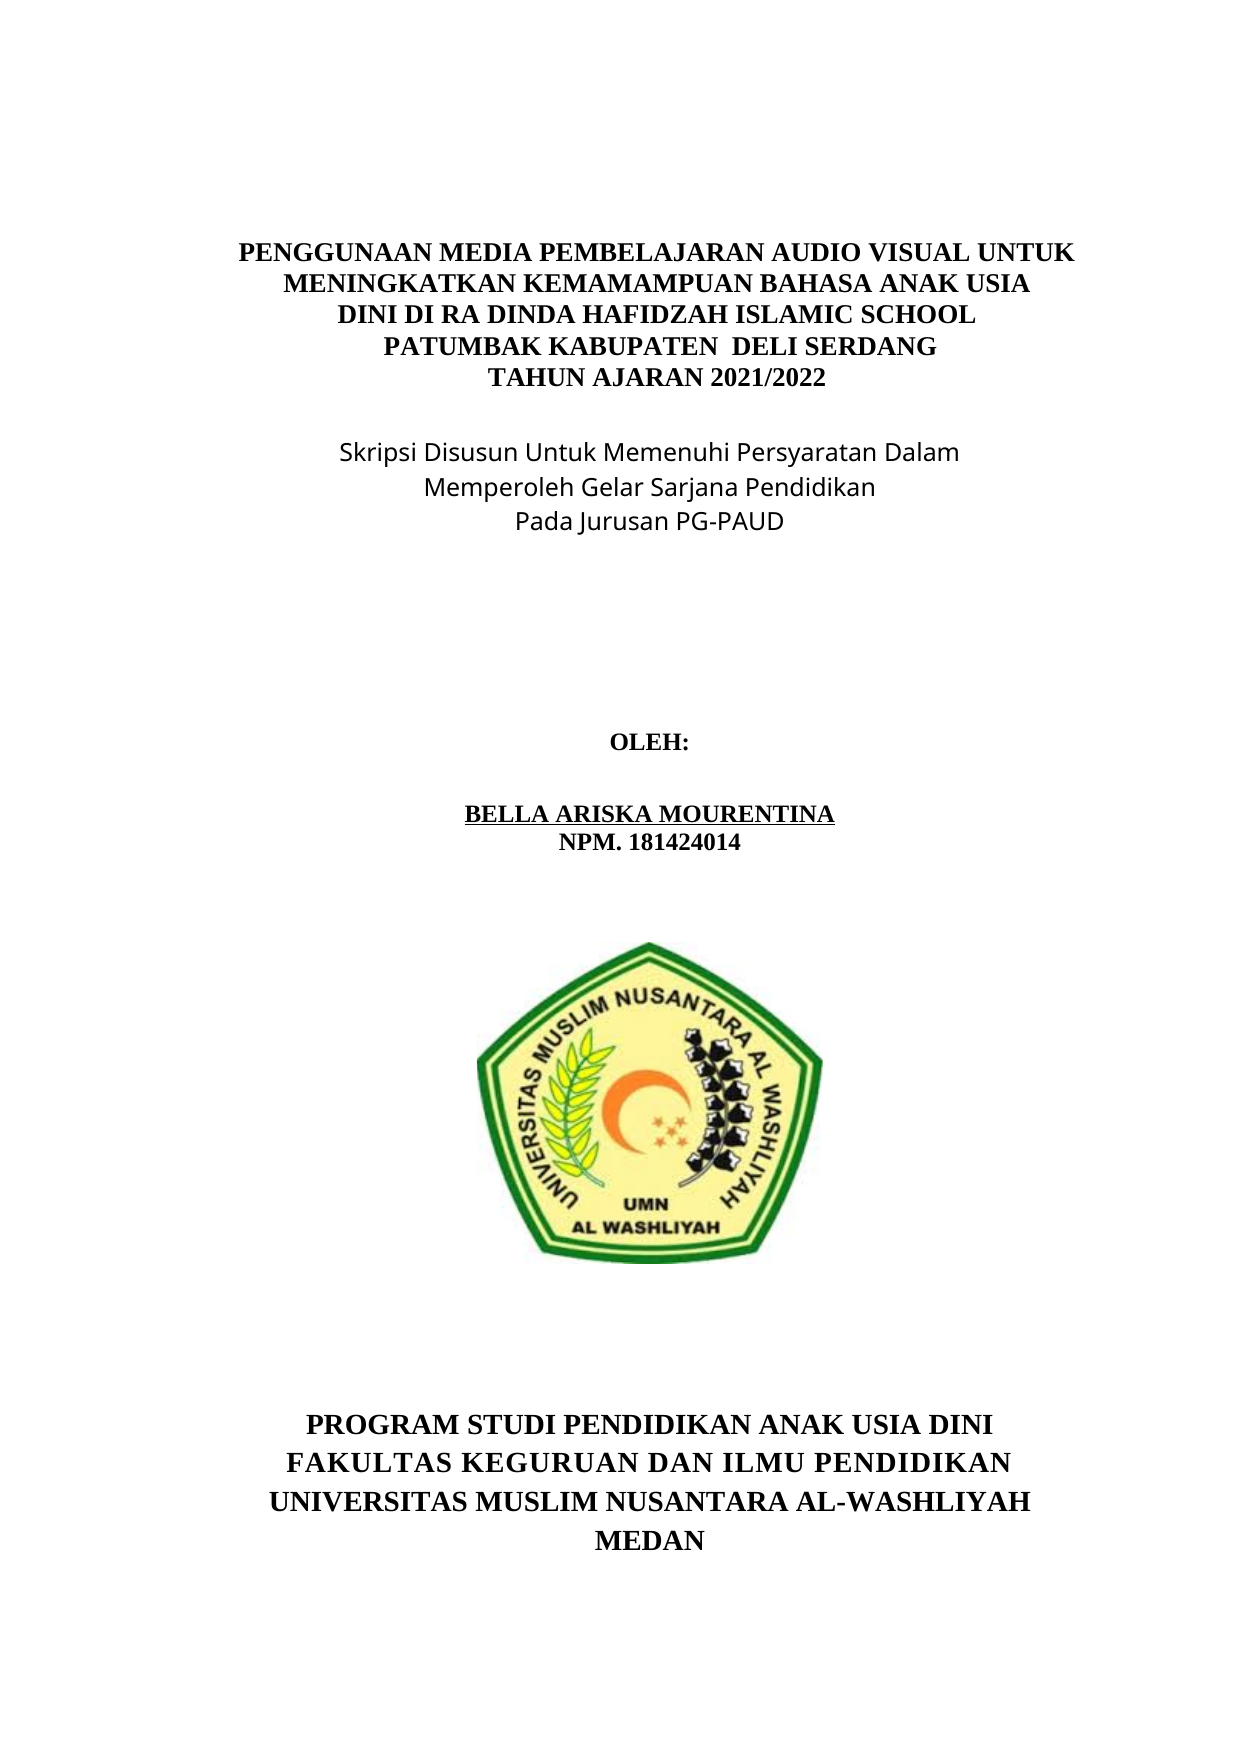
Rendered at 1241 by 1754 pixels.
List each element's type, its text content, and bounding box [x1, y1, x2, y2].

text TAHUN AJARAN 2021/2022 [207, 361, 1107, 392]
text Pada Jurusan PG-PAUD [236, 503, 1063, 537]
text Memperoleh Gelar Sarjana Pendidikan [236, 469, 1063, 503]
picture [476, 942, 823, 1264]
text PATUMBAK KABUPATEN DELI SERDANG [207, 330, 1107, 361]
text OLEH: [236, 727, 1063, 756]
text DINI DI RA DINDA HAFIDZAH ISLAMIC SCHOOL [207, 298, 1107, 330]
text PROGRAM STUDI PENDIDIKAN ANAK USIA DINI FAKULTAS KEGURUAN DAN ILMU PENDIDIKAN UNIVERSITAS MUSLIM NUSANTARA AL-WASHLIYAH MEDAN [236, 1407, 1063, 1556]
text BELLA ARISKA MOURENTINA NPM. 181424014 [236, 799, 1063, 856]
text Skripsi Disusun Untuk Memenuhi Persyaratan Dalam [236, 435, 1063, 469]
text PENGGUNAAN MEDIA PEMBELAJARAN AUDIO VISUAL UNTUK MENINGKATKAN KEMAMAMPUAN BAHASA ANAK USIA [207, 236, 1107, 298]
